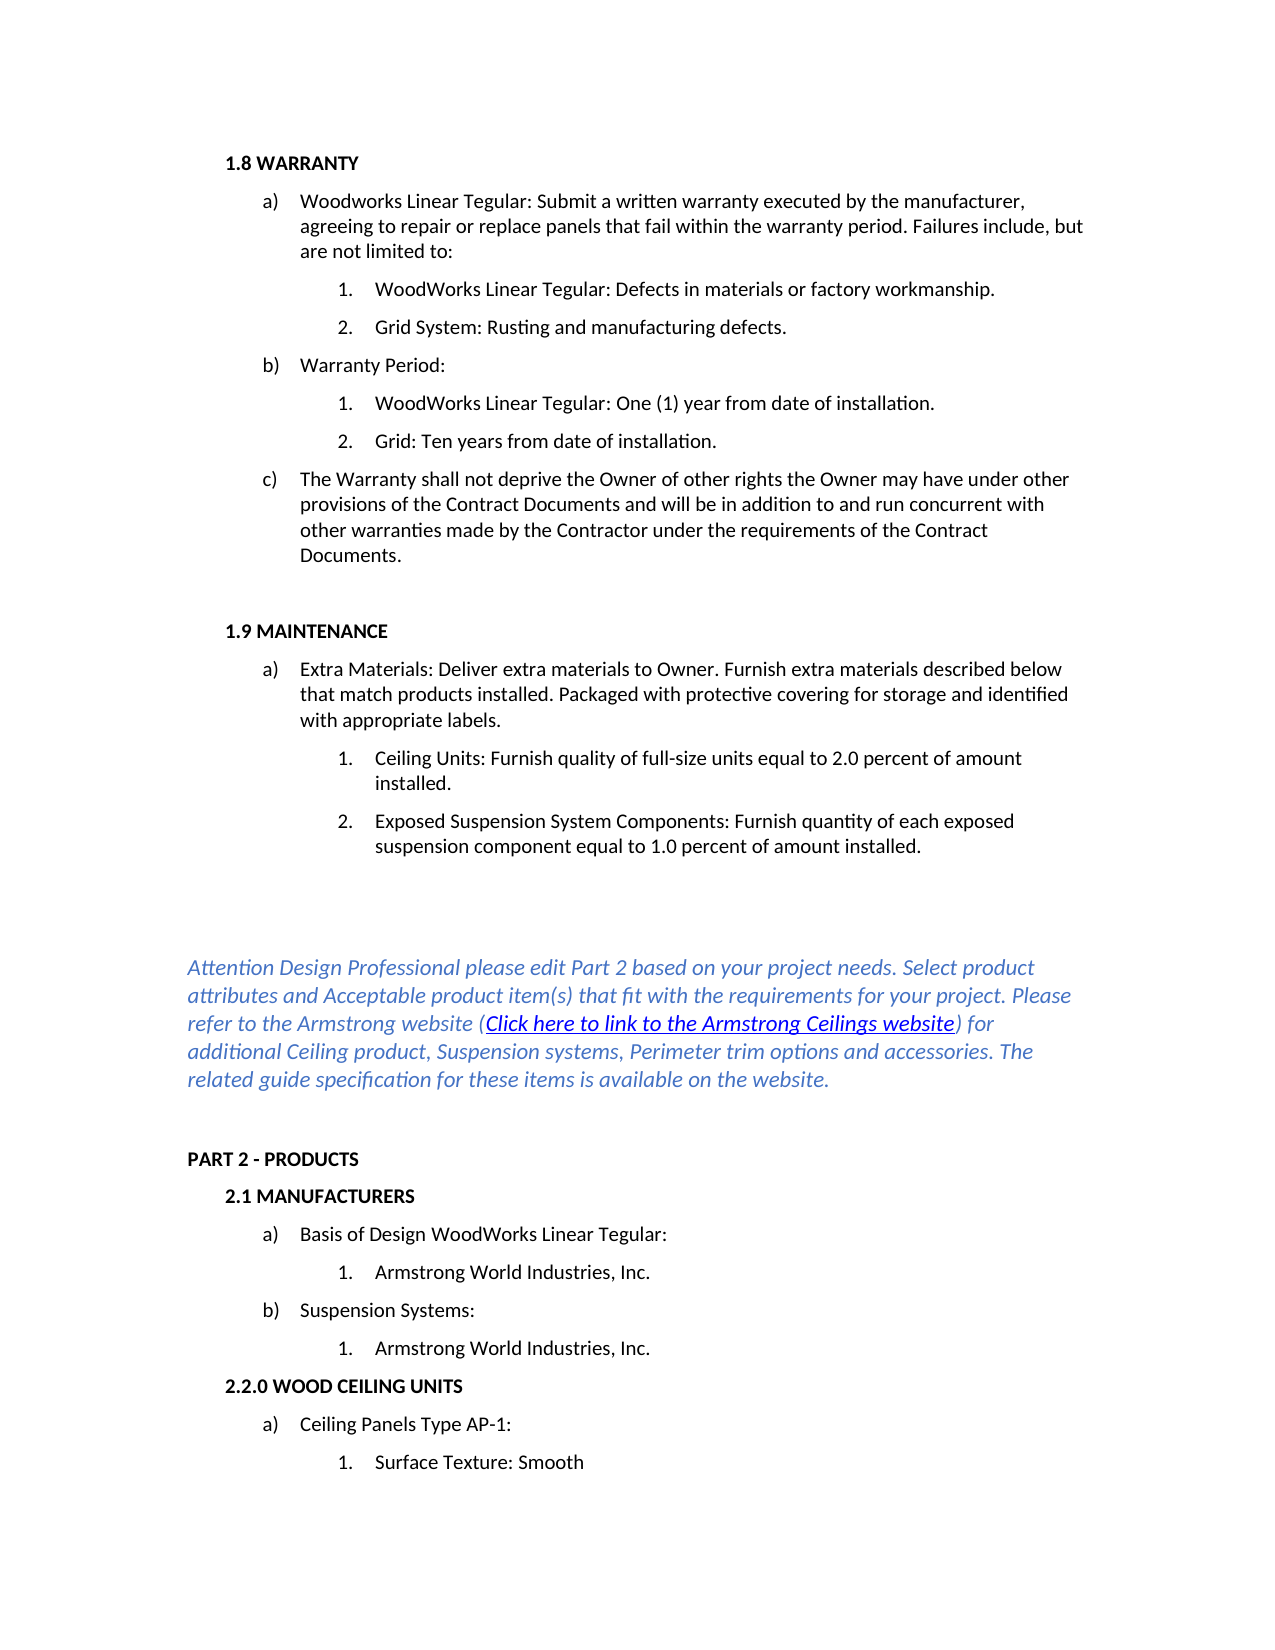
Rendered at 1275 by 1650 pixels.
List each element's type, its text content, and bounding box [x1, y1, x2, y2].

list Exposed Suspension System Components: Furnish quantity of each exposed suspension component equal to 1.0 percent of amount installed. [337, 808, 1087, 859]
list Grid: Ten years from date of installation. [337, 428, 1087, 454]
list Armstrong World Industries, Inc. [337, 1335, 1087, 1361]
list WoodWorks Linear Tegular: Defects in materials or factory workmanship. [337, 277, 1087, 302]
list Suspension Systems: [262, 1297, 1087, 1323]
subtitle 1.9 MAINTENANCE [187, 618, 1087, 644]
subtitle PART 2 - PRODUCTS [187, 1146, 1087, 1171]
subtitle 1.8 WARRANTY [187, 150, 1087, 175]
list Woodworks Linear Tegular: Submit a written warranty executed by the manufacturer, agreeing to repair or replace panels that fail within the warranty period. Failures include, but are not limited to: [262, 188, 1087, 264]
list WoodWorks Linear Tegular: One (1) year from date of installation. [337, 390, 1087, 416]
list Warranty Period: [262, 352, 1087, 378]
list Ceiling Units: Furnish quality of full-size units equal to 2.0 percent of amount installed. [337, 745, 1087, 796]
text Attention Design Professional please edit Part 2 based on your project needs. Select product attributes and Acceptable product item(s) that fit with the requirements for your project. Please refer to the Armstrong website (Click here to link to the Armstrong Ceilings website) for additional Ceiling product, Suspension systems, Perimeter trim options and accessories. The related guide specification for these items is available on the website. [187, 953, 1087, 1093]
list Surface Texture: Smooth [337, 1449, 1087, 1474]
subtitle 2.2.0 WOOD CEILING UNITS [187, 1373, 1087, 1399]
list Basis of Design WoodWorks Linear Tegular: [262, 1222, 1087, 1247]
subtitle 2.1 MANUFACTURERS [187, 1184, 1087, 1209]
list The Warranty shall not deprive the Owner of other rights the Owner may have under other provisions of the Contract Documents and will be in addition to and run concurrent with other warranties made by the Contractor under the requirements of the Contract Documents. [262, 466, 1087, 568]
list Extra Materials: Deliver extra materials to Owner. Furnish extra materials described below that match products installed. Packaged with protective covering for storage and identified with appropriate labels. [262, 656, 1087, 732]
list Grid System: Rusting and manufacturing defects. [337, 314, 1087, 340]
list Ceiling Panels Type AP-1: [262, 1411, 1087, 1437]
list Armstrong World Industries, Inc. [337, 1259, 1087, 1285]
